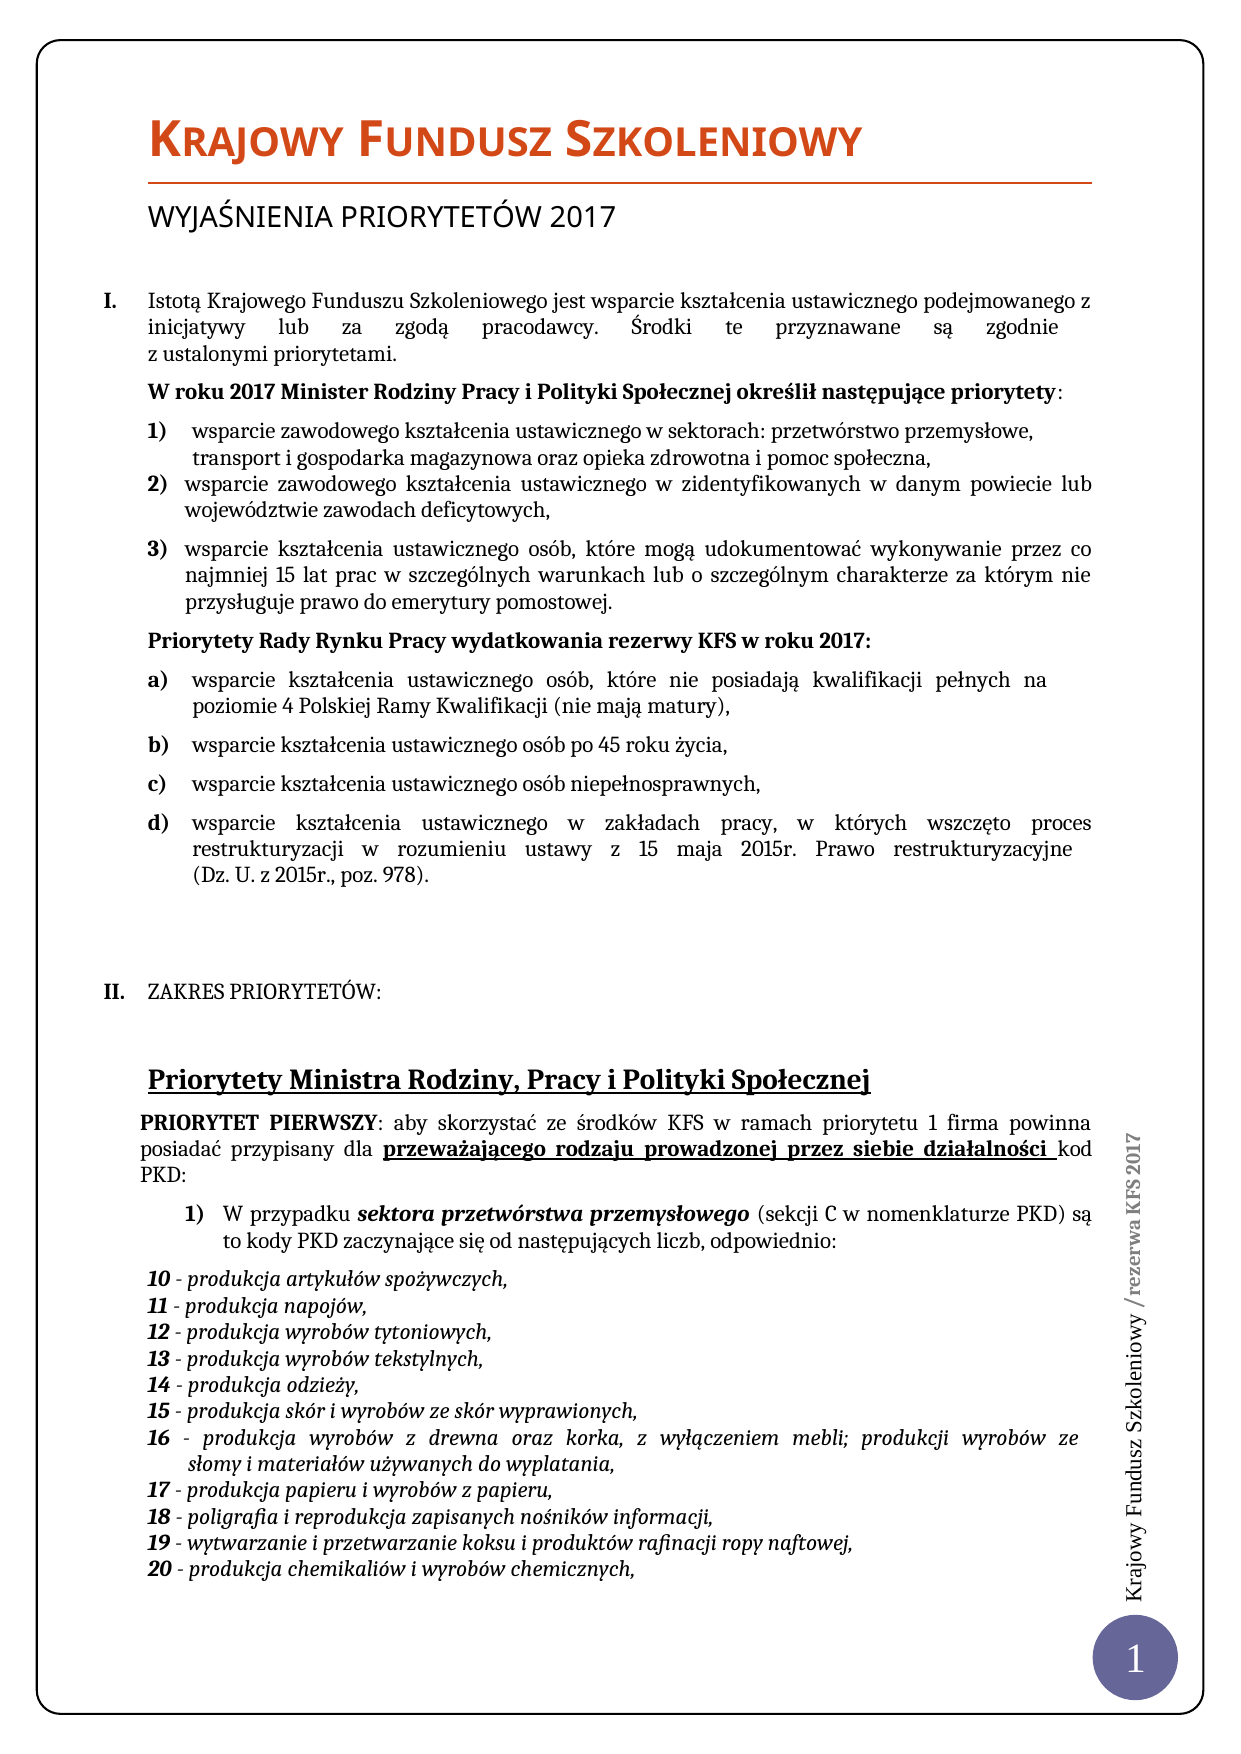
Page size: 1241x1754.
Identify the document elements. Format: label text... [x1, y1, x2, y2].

text PRIORYTET PIERWSZY: aby skorzystać ze środków KFS w ramach priorytetu 1 firma powinna posiadać przypisany dla przeważającego rodzaju prowadzonej przez siebie działalności kod PKD: [140, 1109, 1092, 1188]
list wsparcie zawodowego kształcenia ustawicznego w zidentyfikowanych w danym powiecie lub województwie zawodach deficytowych, [147, 471, 1092, 523]
text 17 - produkcja papieru i wyrobów z papieru, [148, 1477, 1092, 1503]
text 19 - wytwarzanie i przetwarzanie koksu i produktów rafinacji ropy naftowej, [148, 1530, 1092, 1556]
list wsparcie kształcenia ustawicznego osób, które nie posiadają kwalifikacji pełnych na poziomie 4 Polskiej Ramy Kwalifikacji (nie mają matury), [148, 666, 1048, 719]
text 15 - produkcja skór i wyrobów ze skór wyprawionych, [148, 1398, 1092, 1424]
text 20 - produkcja chemikaliów i wyrobów chemicznych, [148, 1556, 1092, 1582]
text 12 - produkcja wyrobów tytoniowych, [148, 1319, 1092, 1345]
list ZAKRES PRIORYTETÓW: [103, 978, 1092, 1005]
list wsparcie kształcenia ustawicznego osób po 45 roku życia, [148, 732, 1048, 758]
list Priorytety Ministra Rodziny, Pracy i Polityki Społecznej [148, 1063, 1092, 1097]
text 14 - produkcja odzieży, [148, 1372, 1092, 1398]
list W przypadku sektora przetwórstwa przemysłowego (sekcji C w nomenklaturze PKD) są to kody PKD zaczynające się od następujących liczb, odpowiednio: [185, 1201, 1092, 1254]
list Istotą Krajowego Funduszu Szkoleniowego jest wsparcie kształcenia ustawicznego podejmowanego z inicjatywy lub za zgodą pracodawcy. Środki te przyznawane są zgodnie z ustalonymi priorytetami. [103, 288, 1092, 367]
text W roku 2017 Minister Rodziny Pracy i Polityki Społecznej określił następujące priorytety: [148, 379, 1092, 406]
text 16 - produkcja wyrobów z drewna oraz korka, z wyłączeniem mebli; produkcji wyrobów ze słomy i materiałów używanych do wyplatania, [148, 1424, 1092, 1477]
list Priorytety Rady Rynku Pracy wydatkowania rezerwy KFS w roku 2017: [148, 627, 1092, 654]
text 10 - produkcja artykułów spożywczych, [148, 1266, 1092, 1293]
text 18 - poligrafia i reprodukcja zapisanych nośników informacji, [148, 1503, 1092, 1530]
list transport i gospodarka magazynowa oraz opieka zdrowotna i pomoc społeczna, [148, 444, 1092, 471]
text 11 - produkcja napojów, [148, 1293, 1092, 1319]
list wsparcie kształcenia ustawicznego osób, które mogą udokumentować wykonywanie przez co najmniej 15 lat prac w szczególnych warunkach lub o szczególnym charakterze za którym nie przysługuje prawo do emerytury pomostowej. [147, 536, 1092, 615]
list wsparcie kształcenia ustawicznego osób niepełnosprawnych, [148, 770, 1048, 797]
list wsparcie kształcenia ustawicznego w zakładach pracy, w których wszczęto proces restrukturyzacji w rozumieniu ustawy z 15 maja 2015r. Prawo restrukturyzacyjne (Dz. U. z 2015r., poz. 978). [148, 809, 1093, 888]
list wsparcie zawodowego kształcenia ustawicznego w sektorach: przetwórstwo przemysłowe, [148, 418, 1092, 444]
text 13 - produkcja wyrobów tekstylnych, [148, 1345, 1092, 1372]
